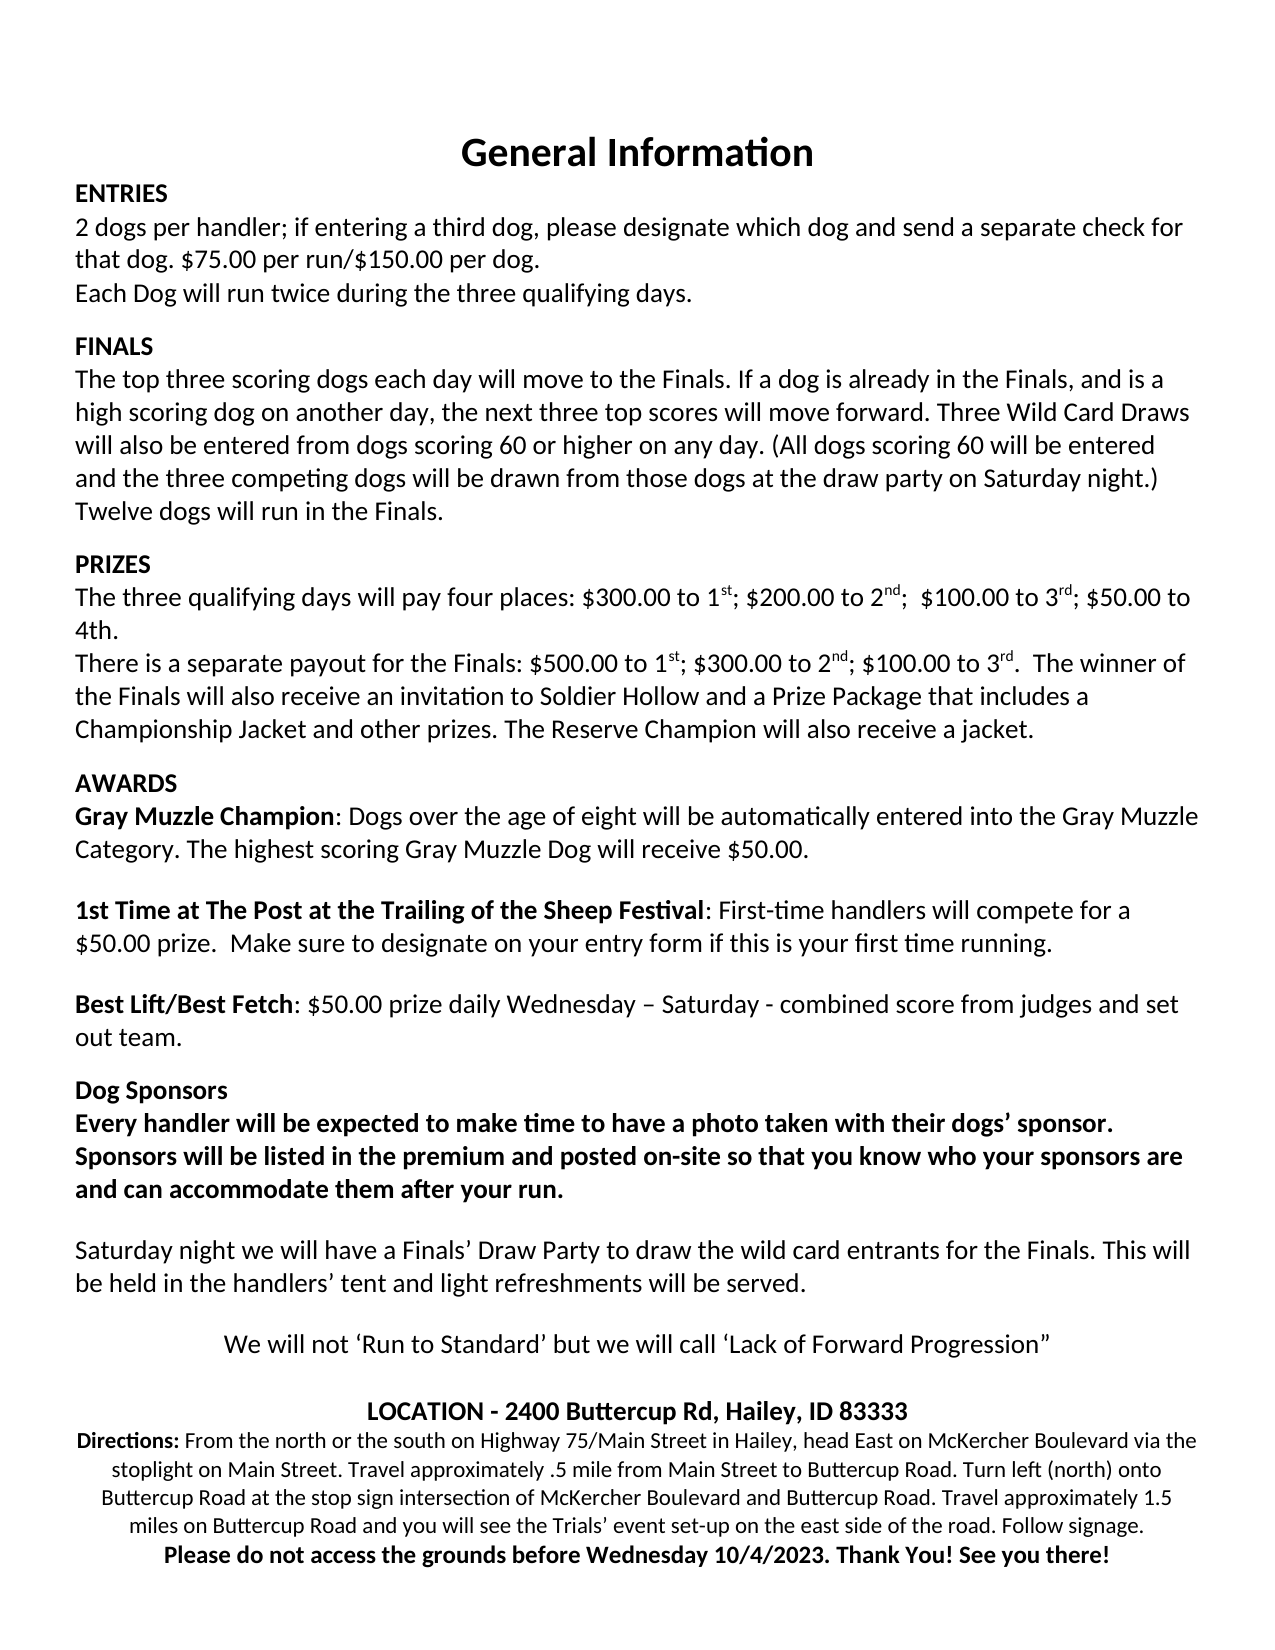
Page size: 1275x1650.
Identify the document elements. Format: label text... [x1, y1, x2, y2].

text Every handler will be expected to make time to have a photo taken with their dogs’ sponsor. Sponsors will be listed in the premium and posted on-site so that you know who your sponsors are and can accommodate them after your run. [75, 1106, 1200, 1206]
text 1st Time at The Post at the Trailing of the Sheep Festival: First-time handlers will compete for a $50.00 prize. Make sure to designate on your entry form if this is your first time running. [75, 893, 1200, 959]
text Saturday night we will have a Finals’ Draw Party to draw the wild card entrants for the Finals. This will be held in the handlers’ tent and light refreshments will be served. [75, 1233, 1200, 1299]
text General Information [75, 126, 1200, 177]
text The top three scoring dogs each day will move to the Finals. If a dog is already in the Finals, and is a high scoring dog on another day, the next three top scores will move forward. Three Wild Card Draws will also be entered from dogs scoring 60 or higher on any day. (All dogs scoring 60 will be entered and the three competing dogs will be drawn from those dogs at the draw party on Saturday night.) Twelve dogs will run in the Finals. [75, 362, 1200, 527]
text AWARDS [75, 746, 1200, 799]
text The three qualifying days will pay four places: $300.00 to 1st; $200.00 to 2nd; $100.00 to 3rd; $50.00 to 4th. [75, 581, 1200, 647]
text There is a separate payout for the Finals: $500.00 to 1st; $300.00 to 2nd; $100.00 to 3rd. The winner of the Finals will also receive an invitation to Soldier Hollow and a Prize Package that includes a Championship Jacket and other prizes. The Reserve Champion will also receive a jacket. [75, 647, 1200, 746]
text ENTRIES [75, 177, 1200, 210]
text Gray Muzzle Champion: Dogs over the age of eight will be automatically entered into the Gray Muzzle Category. The highest scoring Gray Muzzle Dog will receive $50.00. [75, 799, 1200, 865]
text Best Lift/Best Fetch: $50.00 prize daily Wednesday – Saturday - combined score from judges and set out team. [75, 987, 1200, 1053]
text Directions: From the north or the south on Highway 75/Main Street in Hailey, head East on McKercher Boulevard via the stoplight on Main Street. Travel approximately .5 mile from Main Street to Buttercup Road. Turn left (north) onto Buttercup Road at the stop sign intersection of McKercher Boulevard and Buttercup Road. Travel approximately 1.5 miles on Buttercup Road and you will see the Trials’ event set-up on the east side of the road. Follow signage. [75, 1427, 1200, 1539]
text Each Dog will run twice during the three qualifying days. [75, 276, 1200, 309]
text Dog Sponsors [75, 1053, 1200, 1106]
text We will not ‘Run to Standard’ but we will call ‘Lack of Forward Progression” [75, 1328, 1200, 1361]
text 2 dogs per handler; if entering a third dog, please designate which dog and send a separate check for that dog. $75.00 per run/$150.00 per dog. [75, 210, 1200, 276]
text Please do not access the grounds before Wednesday 10/4/2023. Thank You! See you there! [75, 1539, 1200, 1569]
text FINALS [75, 309, 1200, 362]
text LOCATION - 2400 Buttercup Rd, Hailey, ID 83333 [75, 1361, 1200, 1427]
text PRIZES [75, 527, 1200, 581]
